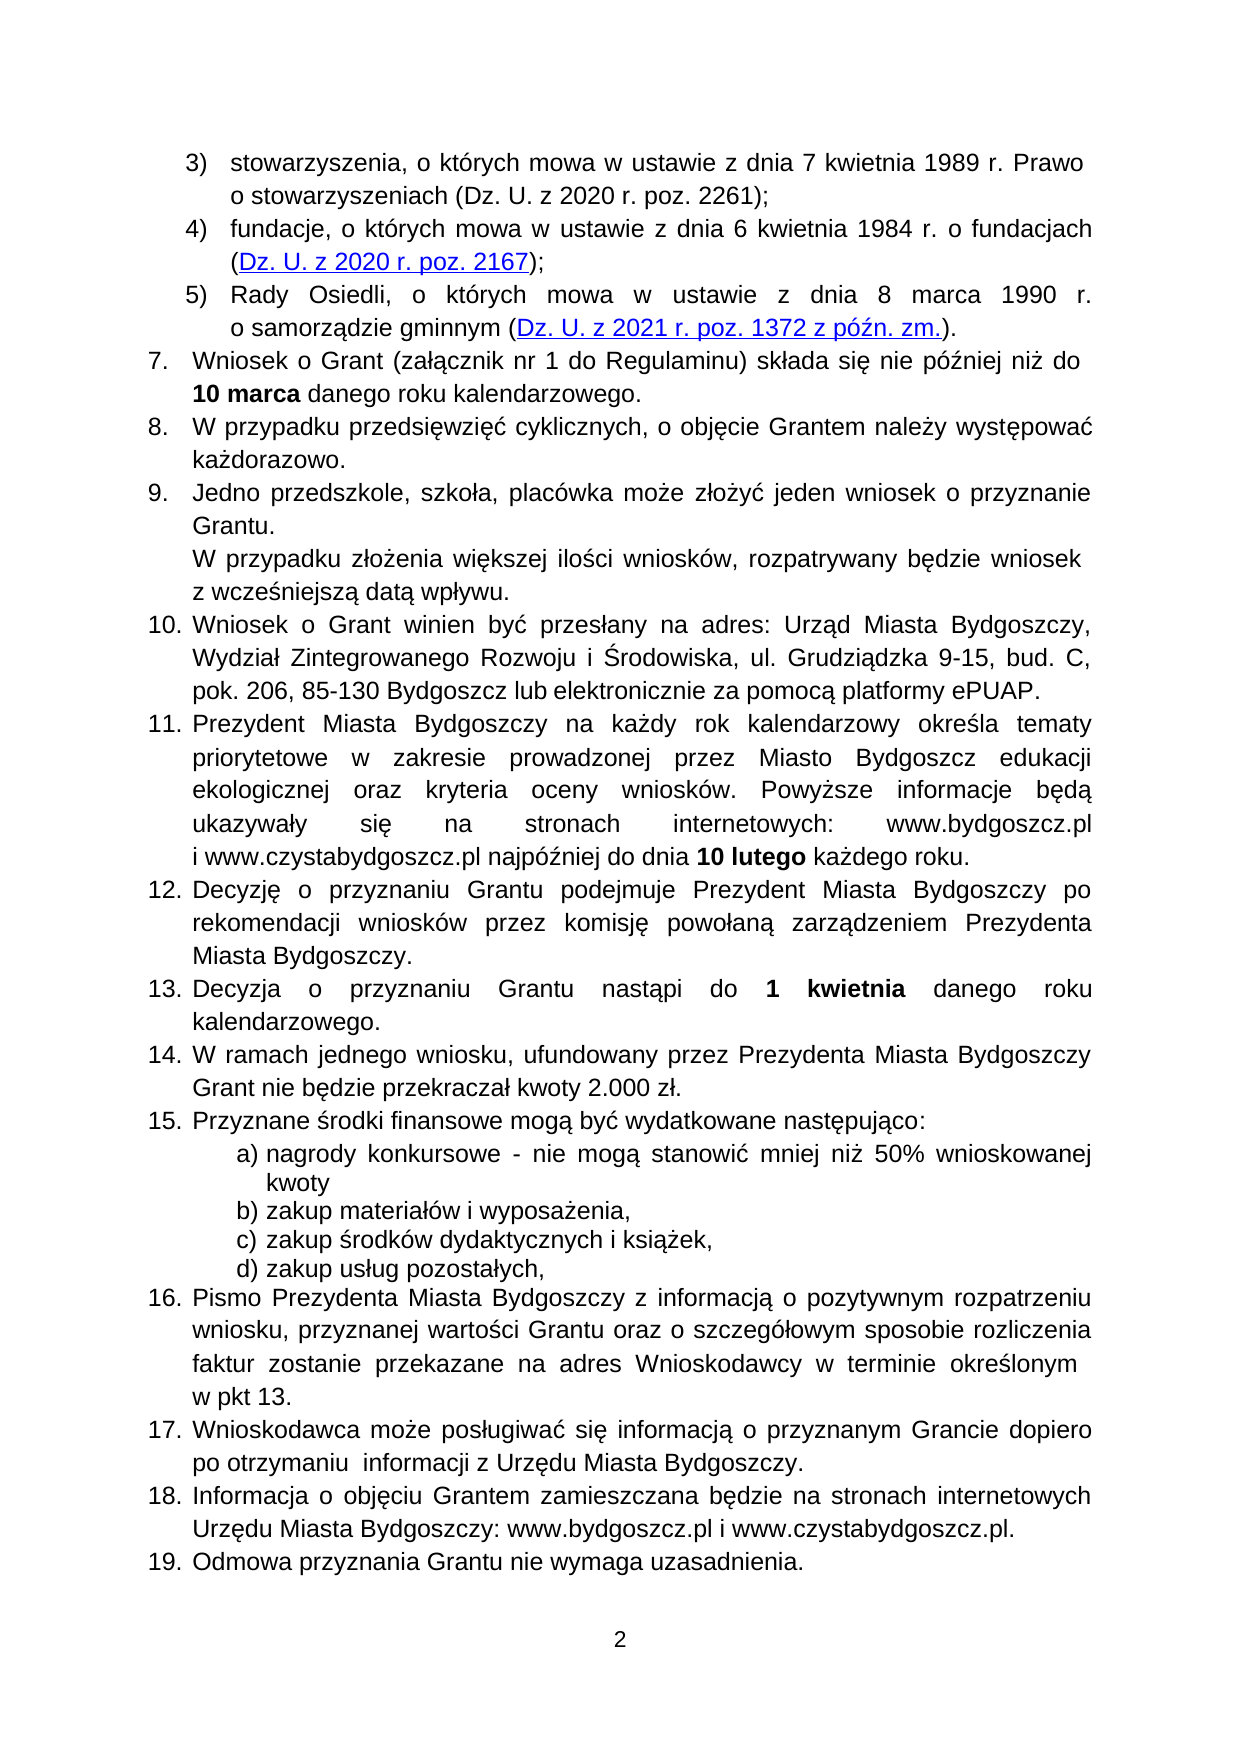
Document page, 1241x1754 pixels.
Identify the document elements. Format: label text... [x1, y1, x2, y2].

list Jedno przedszkole, szkoła, placówka może złożyć jeden wniosek o przyznanie Grantu. W przypadku złożenia większej ilości wniosków, rozpatrywany będzie wniosek z wcześniejszą datą wpływu. [148, 478, 1093, 606]
list Wnioskodawca może posługiwać się informacją o przyznanym Grancie dopiero po otrzymaniu informacji z Urzędu Miasta Bydgoszczy. [148, 1414, 1093, 1476]
list nagrody konkursowe - nie mogą stanowić mniej niż 50% wnioskowanej kwoty [236, 1139, 1093, 1196]
list zakup materiałów i wyposażenia, [236, 1196, 1093, 1225]
list fundacje, o których mowa w ustawie z dnia 6 kwietnia 1984 r. o fundacjach (Dz. U. z 2020 r. poz. 2167); [185, 214, 1093, 275]
list Decyzję o przyznaniu Grantu podejmuje Prezydent Miasta Bydgoszczy po rekomendacji wniosków przez komisję powołaną zarządzeniem Prezydenta Miasta Bydgoszczy. [148, 874, 1093, 969]
list zakup usług pozostałych, [236, 1254, 1093, 1282]
list Rady Osiedli, o których mowa w ustawie z dnia 8 marca 1990 r. o samorządzie gminnym (Dz. U. z 2021 r. poz. 1372 z późn. zm.). [185, 280, 1093, 341]
list Prezydent Miasta Bydgoszczy na każdy rok kalendarzowy określa tematy priorytetowe w zakresie prowadzonej przez Miasto Bydgoszcz edukacji ekologicznej oraz kryteria oceny wniosków. Powyższe informacje będą ukazywały się na stronach internetowych: www.bydgoszcz.pl i www.czystabydgoszcz.pl najpóźniej do dnia 10 lutego każdego roku. [148, 709, 1093, 870]
list Wniosek o Grant winien być przesłany na adres: Urząd Miasta Bydgoszczy, Wydział Zintegrowanego Rozwoju i Środowiska, ul. Grudziądzka 9-15, bud. C, pok. 206, 85-130 Bydgoszcz lub elektronicznie za pomocą platformy ePUAP. [148, 610, 1093, 705]
list W ramach jednego wniosku, ufundowany przez Prezydenta Miasta Bydgoszczy Grant nie będzie przekraczał kwoty 2.000 zł. [148, 1040, 1093, 1101]
list W przypadku przedsięwzięć cyklicznych, o objęcie Grantem należy występować każdorazowo. [148, 412, 1093, 473]
list Informacja o objęciu Grantem zamieszczana będzie na stronach internetowych Urzędu Miasta Bydgoszczy: www.bydgoszcz.pl i www.czystabydgoszcz.pl. [148, 1481, 1093, 1542]
list zakup środków dydaktycznych i książek, [236, 1225, 1093, 1254]
list Przyznane środki finansowe mogą być wydatkowane następująco: [148, 1106, 1093, 1134]
list Wniosek o Grant (załącznik nr 1 do Regulaminu) składa się nie później niż do 10 marca danego roku kalendarzowego. [148, 346, 1093, 407]
list Pismo Prezydenta Miasta Bydgoszczy z informacją o pozytywnym rozpatrzeniu wniosku, przyznanej wartości Grantu oraz o szczegółowym sposobie rozliczenia faktur zostanie przekazane na adres Wnioskodawcy w terminie określonym w pkt 13. [148, 1282, 1093, 1410]
list Decyzja o przyznaniu Grantu nastąpi do 1 kwietnia danego roku kalendarzowego. [148, 974, 1093, 1035]
list stowarzyszenia, o których mowa w ustawie z dnia 7 kwietnia 1989 r. Prawo o stowarzyszeniach (Dz. U. z 2020 r. poz. 2261); [185, 148, 1093, 209]
list Odmowa przyznania Grantu nie wymaga uzasadnienia. [148, 1547, 1093, 1575]
